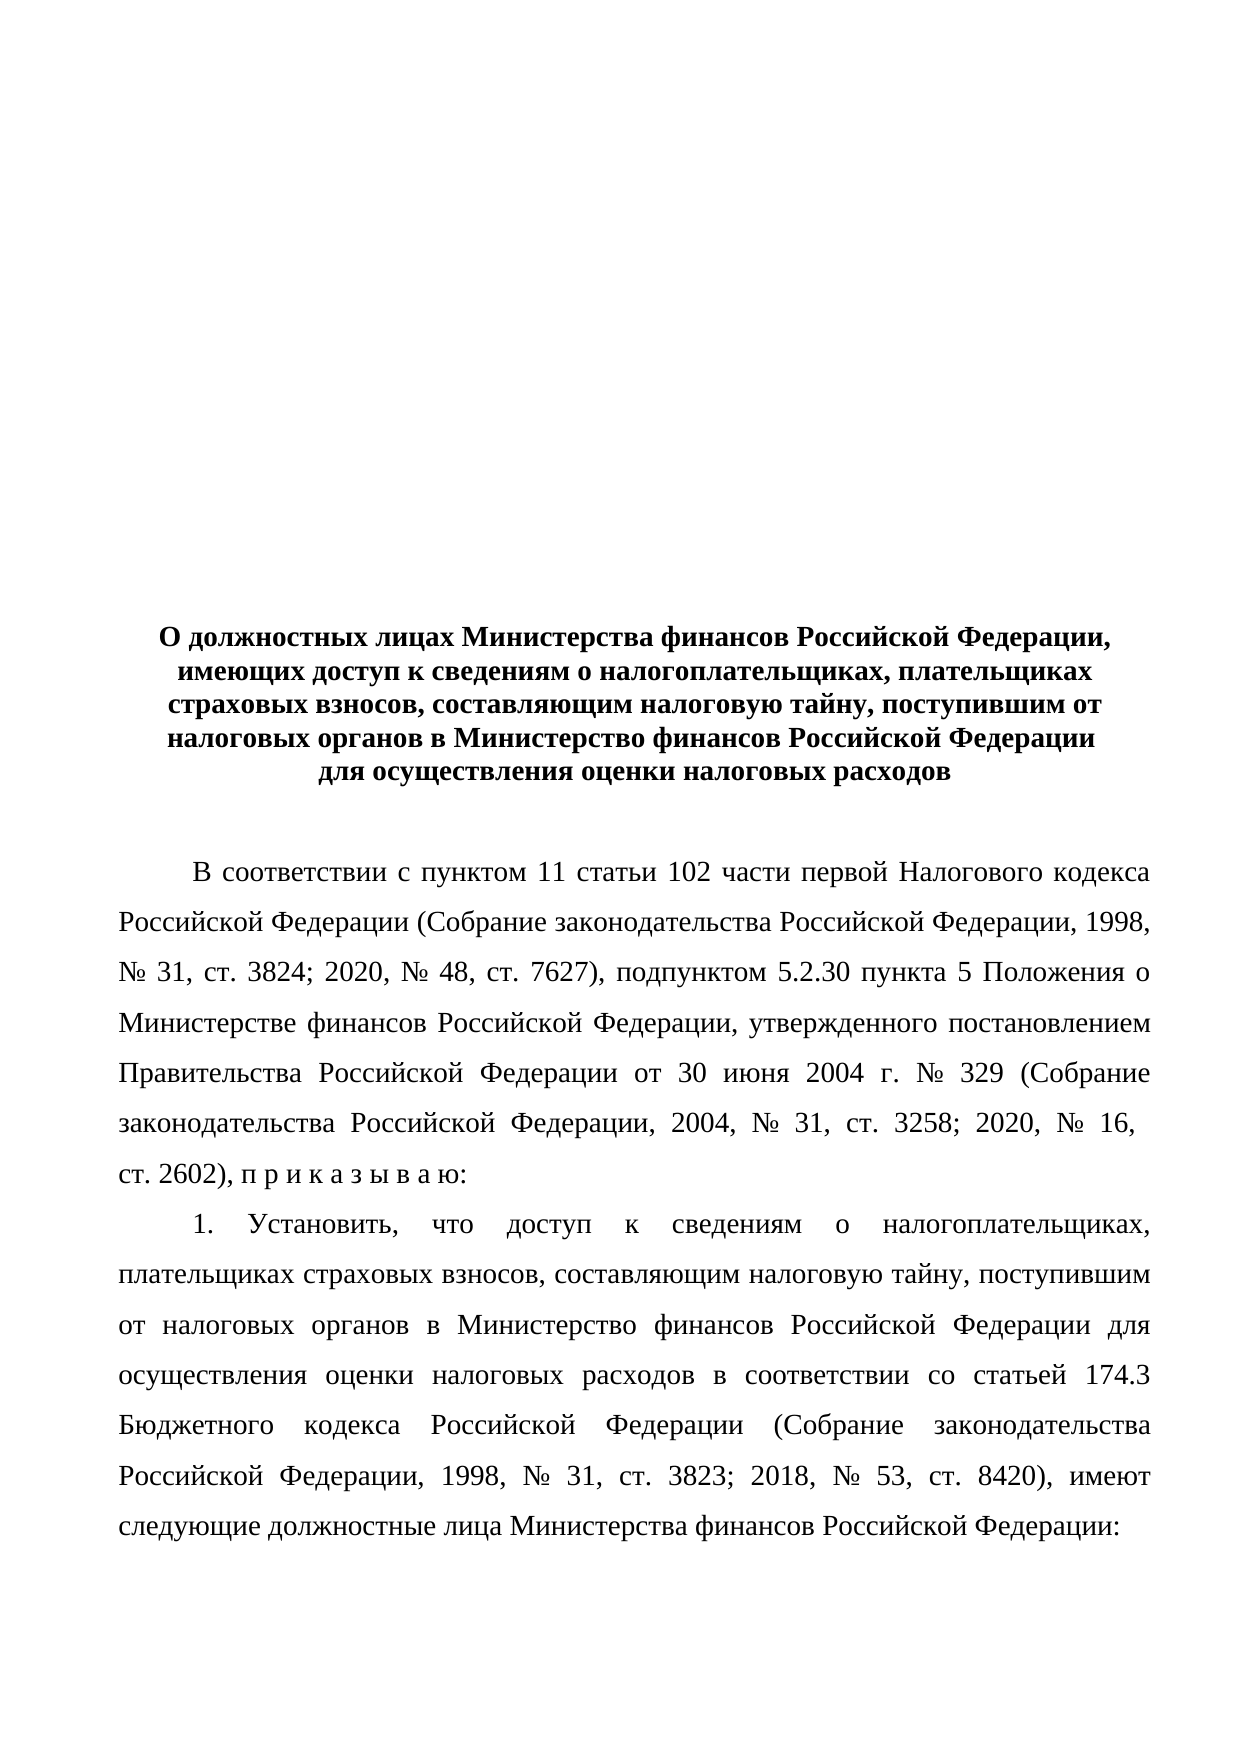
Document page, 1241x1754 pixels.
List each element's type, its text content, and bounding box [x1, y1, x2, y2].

text 1. Установить, что доступ к сведениям о налогоплательщиках, плательщиках страховых взносов, составляющим налоговую тайну, поступившим от налоговых органов в Министерство финансов Российской Федерации для осуществления оценки налоговых расходов в соответствии со статьей 174.3 Бюджетного кодекса Российской Федерации (Собрание законодательства Российской Федерации, 1998, № 31, ст. 3823; 2018, № 53, ст. 8420), имеют следующие должностные лица Министерства финансов Российской Федерации: [118, 1206, 1152, 1542]
text В соответствии с пунктом 11 статьи 102 части первой Налогового кодекса Российской Федерации (Собрание законодательства Российской Федерации, 1998, № 31, ст. 3824; 2020, № 48, ст. 7627), подпунктом 5.2.30 пункта 5 Положения о Министерстве финансов Российской Федерации, утвержденного постановлением Правительства Российской Федерации от 30 июня 2004 г. № 329 (Собрание законодательства Российской Федерации, 2004, № 31, ст. 3258; 2020, № 16, ст. 2602), п р и к а з ы в а ю: [118, 854, 1152, 1189]
title О должностных лицах Министерства финансов Российской Федерации, имеющих доступ к сведениям о налогоплательщиках, плательщиках страховых взносов, составляющим налоговую тайну, поступившим от налоговых органов в Министерство финансов Российской Федерации для осуществления оценки налоговых расходов [118, 619, 1152, 787]
